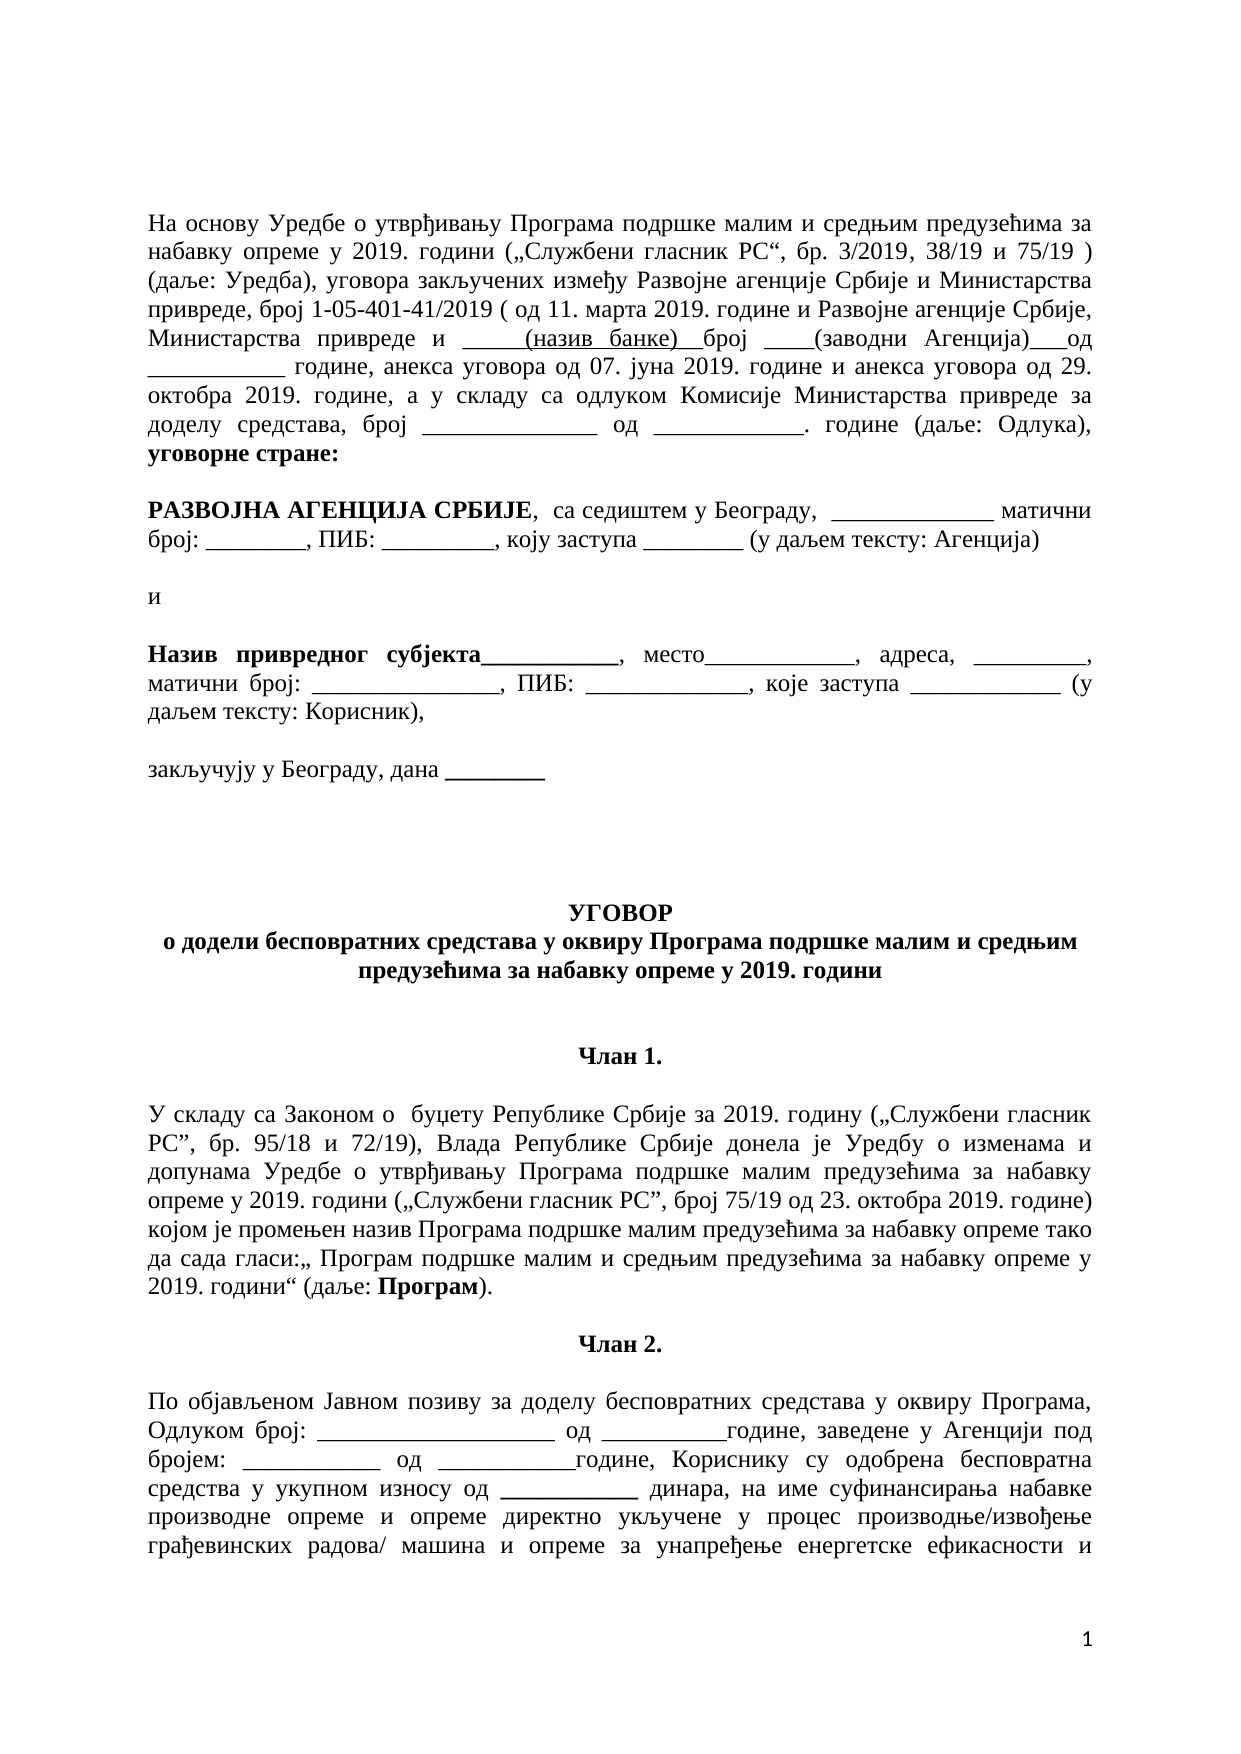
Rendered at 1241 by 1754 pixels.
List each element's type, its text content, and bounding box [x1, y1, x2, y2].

text Члан 2. [148, 1329, 1093, 1358]
text o додели бесповратних средстава у оквиру Програма подршке малим и средњим предузећима за набавку опреме у 2019. години [148, 926, 1093, 984]
text УГОВОР [148, 898, 1093, 926]
text У складу са Законом о буџету Републике Србије за 2019. годину („Службени гласник РС”, бр. 95/18 и 72/19), Влада Републике Србије донела је Уредбу о изменама и допунама Уредбе о утврђивању Програма подршке малим предузећима за набавку опреме у 2019. години („Службени гласник РС”, број 75/19 од 23. октобра 2019. године) којом је промењен назив Програма подршке малим предузећима за набавку опреме тако да сада гласи:„ Програм подршке малим и средњим предузећима за набавку опреме у 2019. години“ (даље: Програм). [148, 1099, 1093, 1300]
text РАЗВОЈНА АГЕНЦИЈА СРБИЈЕ, са седиштем у Београду, _____________ матични број: ________, ПИБ: _________, коју заступа ________ (у даљем тексту: Агенција) [148, 495, 1093, 553]
text На основу Уредбе о утврђивању Програма подршке малим и средњим предузећима за набавку опреме у 2019. години („Службени гласник РС“, бр. 3/2019, 38/19 и 75/19 ) (даље: Уредба), уговора закључених између Развојне агенције Србије и Министарства привреде, број 1-05-401-41/2019 ( од 11. марта 2019. године и Развојне агенције Србије, Министарства привреде и _____(назив банке)__број ____(заводни Агенција)___од ___________ године, анекса уговора од 07. јуна 2019. године и анекса уговора од 29. октобра 2019. године, а у складу са одлуком Комисије Министарства привреде за доделу средстава, број ______________ од ____________. године (даље: Одлука), уговорне стране: [148, 208, 1093, 466]
text Члан 1. [148, 1041, 1093, 1070]
text Назив привредног субјекта___________, место____________, адреса, _________, матични број: _______________, ПИБ: _____________, које заступа ____________ (у даљем тексту: Корисник), [148, 639, 1093, 725]
text и [148, 581, 1093, 610]
text закључују у Београду, дана ________ [148, 754, 1093, 783]
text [148, 1386, 1093, 1559]
